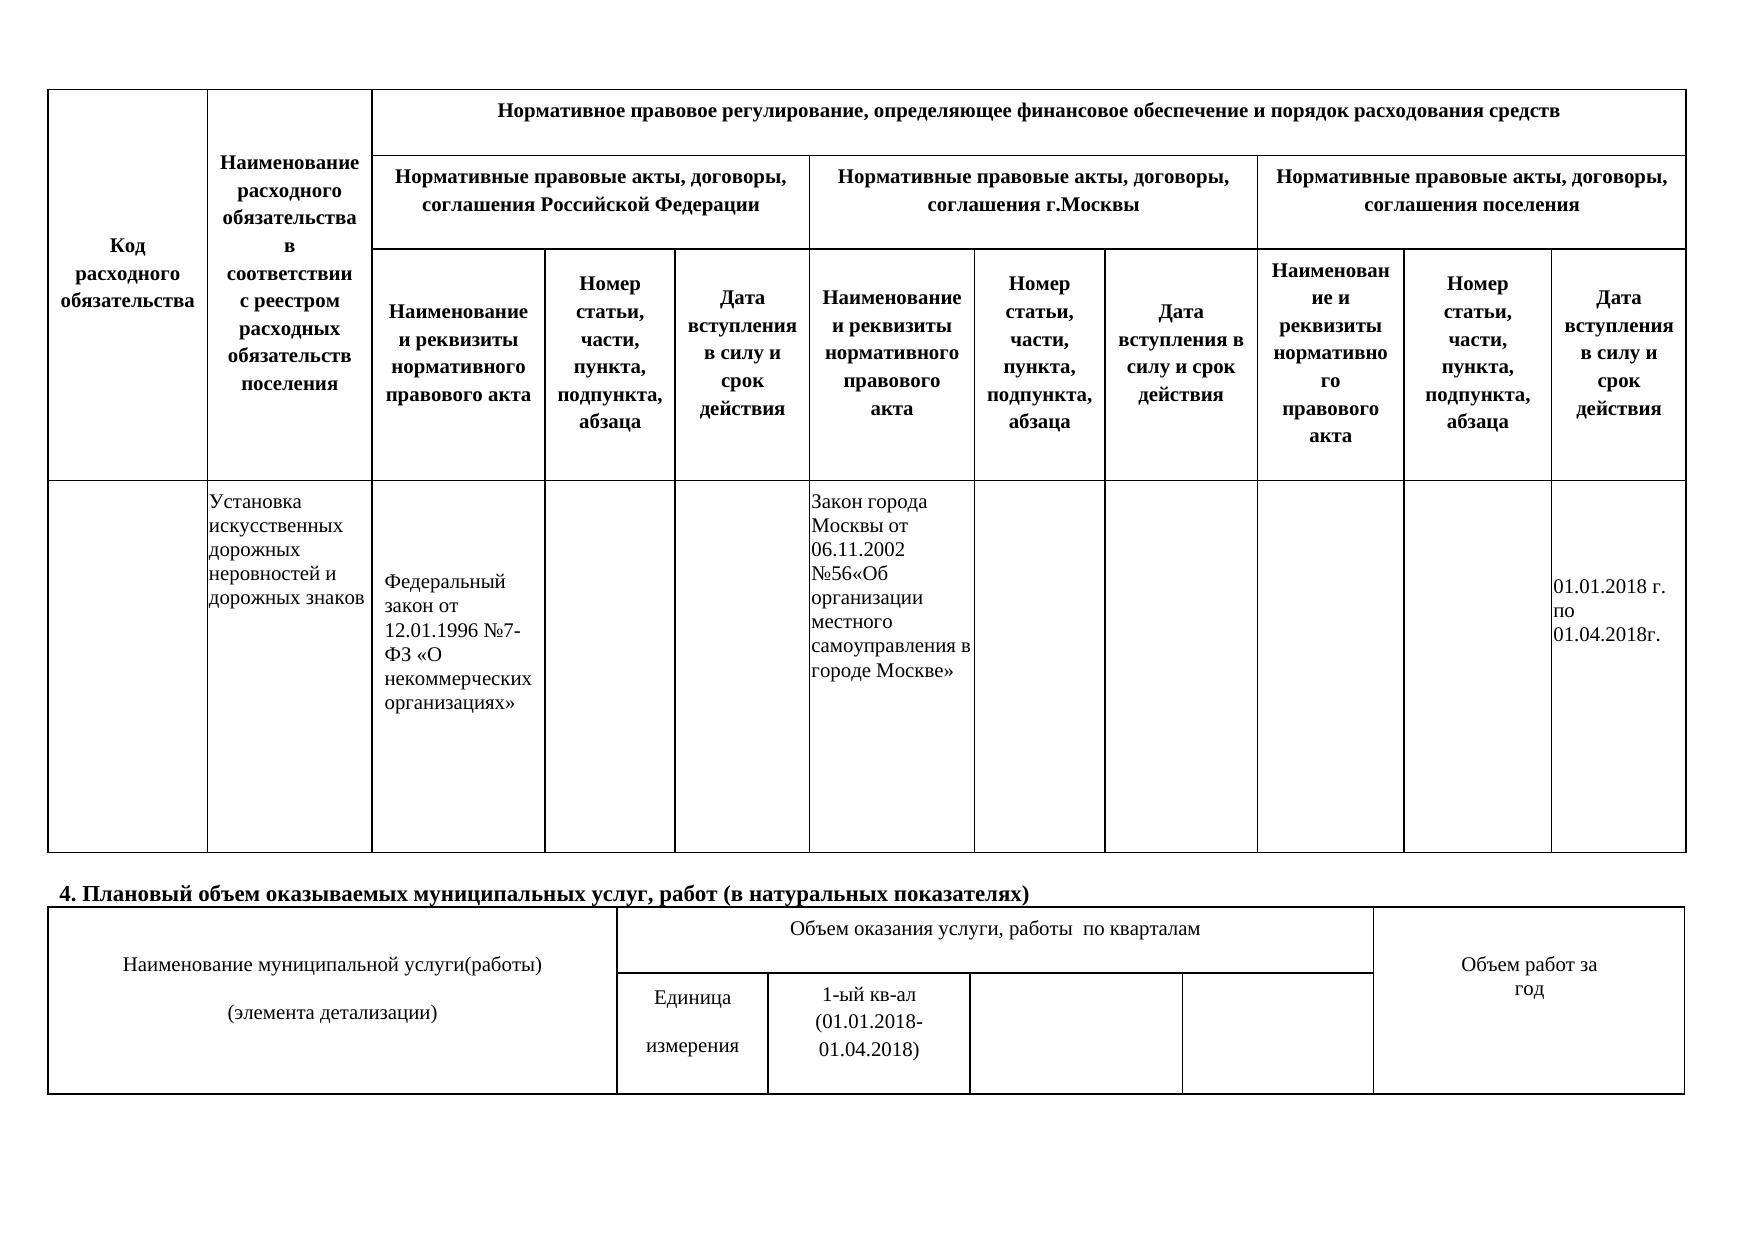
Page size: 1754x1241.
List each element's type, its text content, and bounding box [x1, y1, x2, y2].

table_header Наименование муниципальной услуги(работы) (элемента детализации) [49, 908, 616, 1093]
table_cell Единица измерения [618, 974, 767, 1093]
table_cell 1-ый кв-ал (01.01.2018- 01.04.2018) [769, 974, 969, 1093]
table_header Код расходного обязательства [49, 90, 207, 480]
table_cell [1405, 481, 1551, 852]
table_cell Дата вступления в силу и срок действия [1106, 250, 1257, 480]
table_cell Нормативные правовые акты, договоры, соглашения г.Москвы [810, 156, 1257, 248]
table_cell Установка искусственных дорожных неровностей и дорожных знаков [208, 481, 371, 852]
table_header Объем работ за год [1374, 908, 1684, 1093]
table_cell Нормативные правовые акты, договоры, соглашения поселения [1258, 156, 1685, 248]
table_cell Нормативные правовые акты, договоры, соглашения Российской Федерации [373, 156, 809, 248]
table_header Объем оказания услуги, работы по кварталам [618, 908, 1373, 972]
table_cell Номер статьи, части, пункта, подпункта, абзаца [546, 250, 674, 480]
table_header Наименование расходного обязательства в соответствии с реестром расходных обязательств поселения [208, 90, 371, 480]
table_header Нормативное правовое регулирование, определяющее финансовое обеспечение и порядок расходования средств [373, 90, 1685, 154]
table_cell [546, 481, 674, 852]
table_cell Наименование и реквизиты нормативного правового акта [810, 250, 974, 480]
table_cell [1106, 481, 1257, 852]
table_cell [971, 974, 1182, 1093]
table_cell Дата вступления в силу и срок действия [676, 250, 809, 480]
table_cell Дата вступления в силу и срок действия [1552, 250, 1685, 480]
table_cell [676, 481, 809, 852]
table_cell 01.01.2018 г. по 01.04.2018г. [1552, 481, 1685, 852]
table_cell Наименование и реквизиты нормативного правового акта [373, 250, 544, 480]
table_cell Номер статьи, части, пункта, подпункта, абзаца [1405, 250, 1551, 480]
table_cell [49, 481, 207, 852]
table_cell Федеральный закон от 12.01.1996 №7-ФЗ «О некоммерческих организациях» [373, 481, 544, 852]
table_cell Номер статьи, части, пункта, подпункта, абзаца [975, 250, 1104, 480]
table_cell [1183, 974, 1373, 1093]
table_cell [1258, 481, 1403, 852]
table_cell [975, 481, 1104, 852]
table_cell Закон города Москвы от 06.11.2002 №56«Об организации местного самоуправления в городе Москве» [810, 481, 974, 852]
table_cell Наименование и реквизиты нормативного правового акта [1258, 250, 1403, 480]
text 4. Плановый объем оказываемых муниципальных услуг, работ (в натуральных показателях) [59, 880, 1680, 906]
